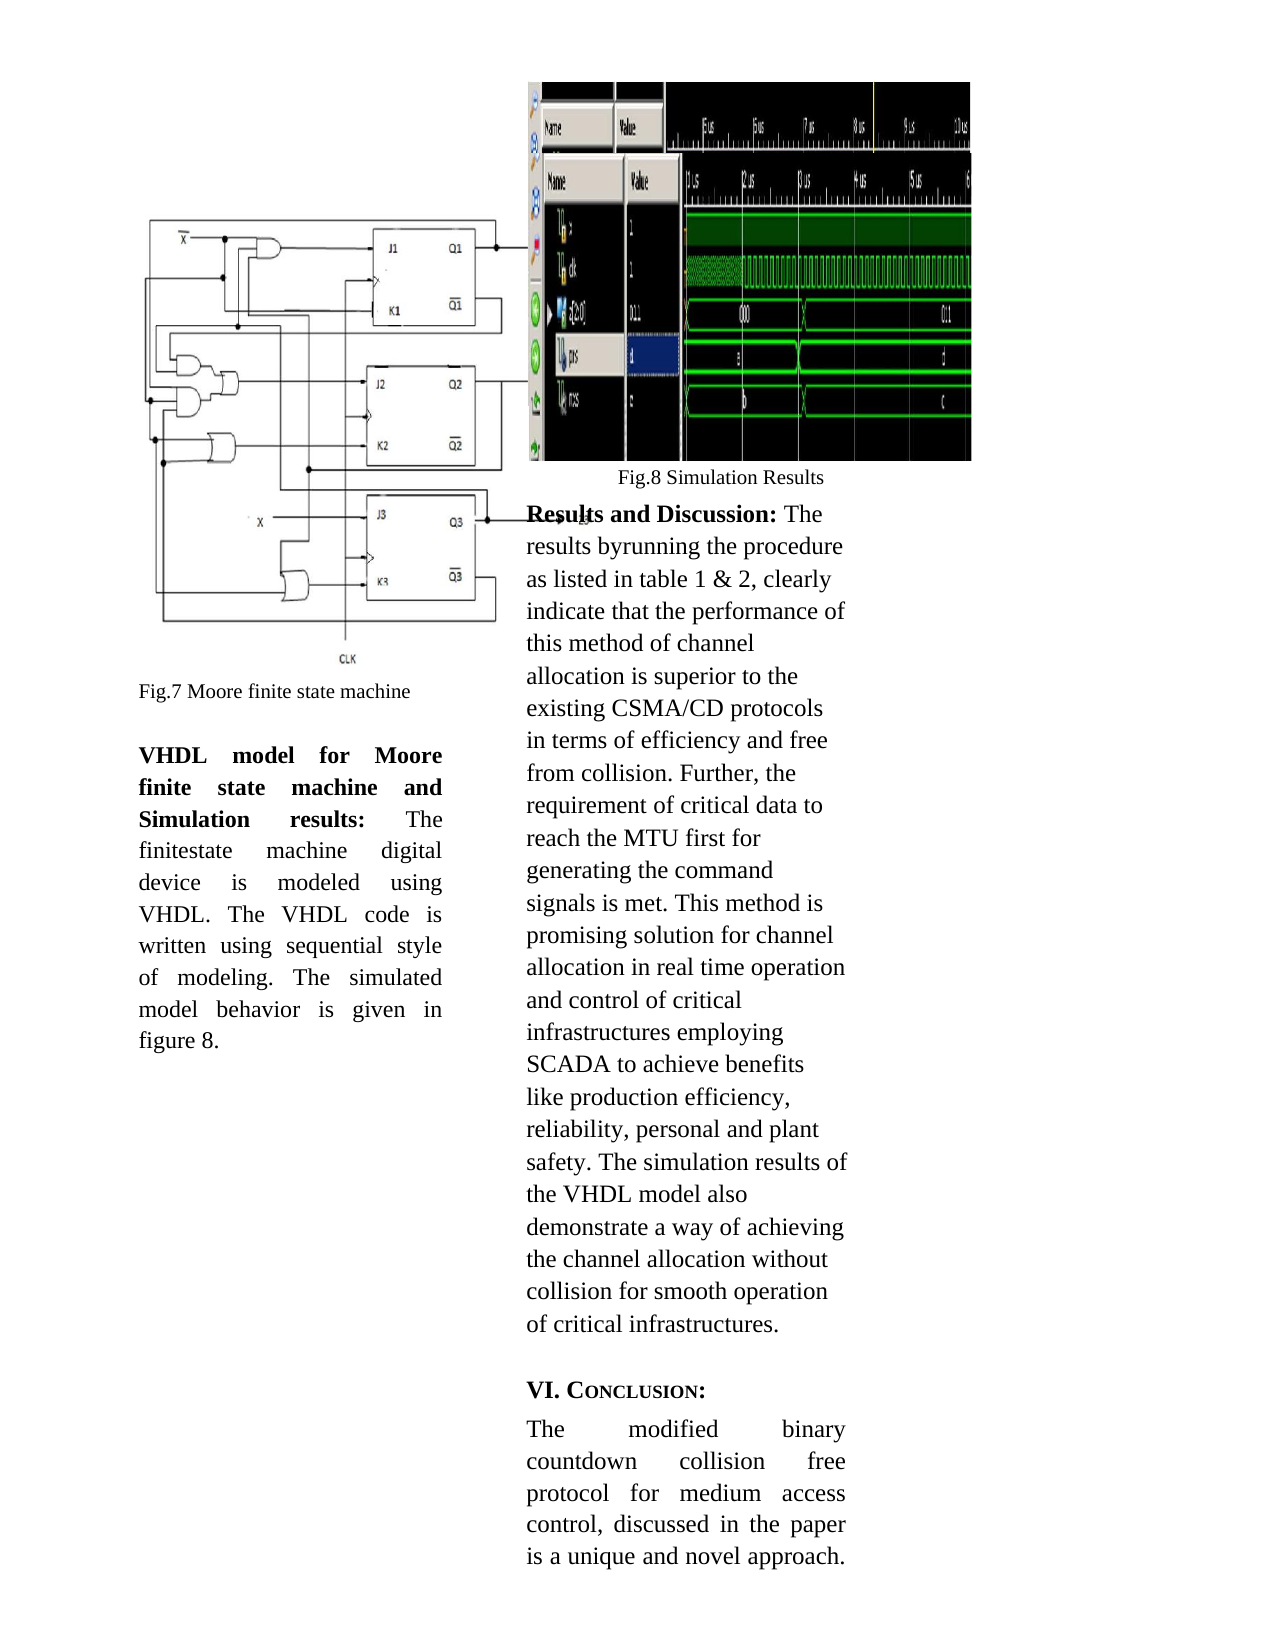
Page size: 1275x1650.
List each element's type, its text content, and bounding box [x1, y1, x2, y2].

text Results and Discussion: The results byrunning the procedure as listed in table 1 & 2, clearly indicate that the performance of this method of channel allocation is superior to the existing CSMA/CD protocols in terms of efficiency and free from collision. Further, the requirement of critical data to reach the MTU first for generating the command signals is met. This method is promising solution for channel allocation in real time operation and control of critical infrastructures employing SCADA to achieve benefits like production efficiency, reliability, personal and plant safety. The simulation results of the VHDL model also demonstrate a way of achieving the channel allocation without collision for smooth operation of critical infrastructures. [526, 499, 848, 1337]
text VI. CONCLUSION: [526, 1375, 848, 1403]
text Fig.8 Simulation Results [618, 465, 848, 489]
text Fig.7 Moore finite state machine [138, 680, 443, 704]
text VHDL model for Moore finite state machine and Simulation results: The finitestate machine digital device is modeled using VHDL. The VHDL code is written using sequential style of modeling. The simulated model behavior is given in figure 8. [138, 742, 443, 1054]
picture [140, 81, 972, 677]
